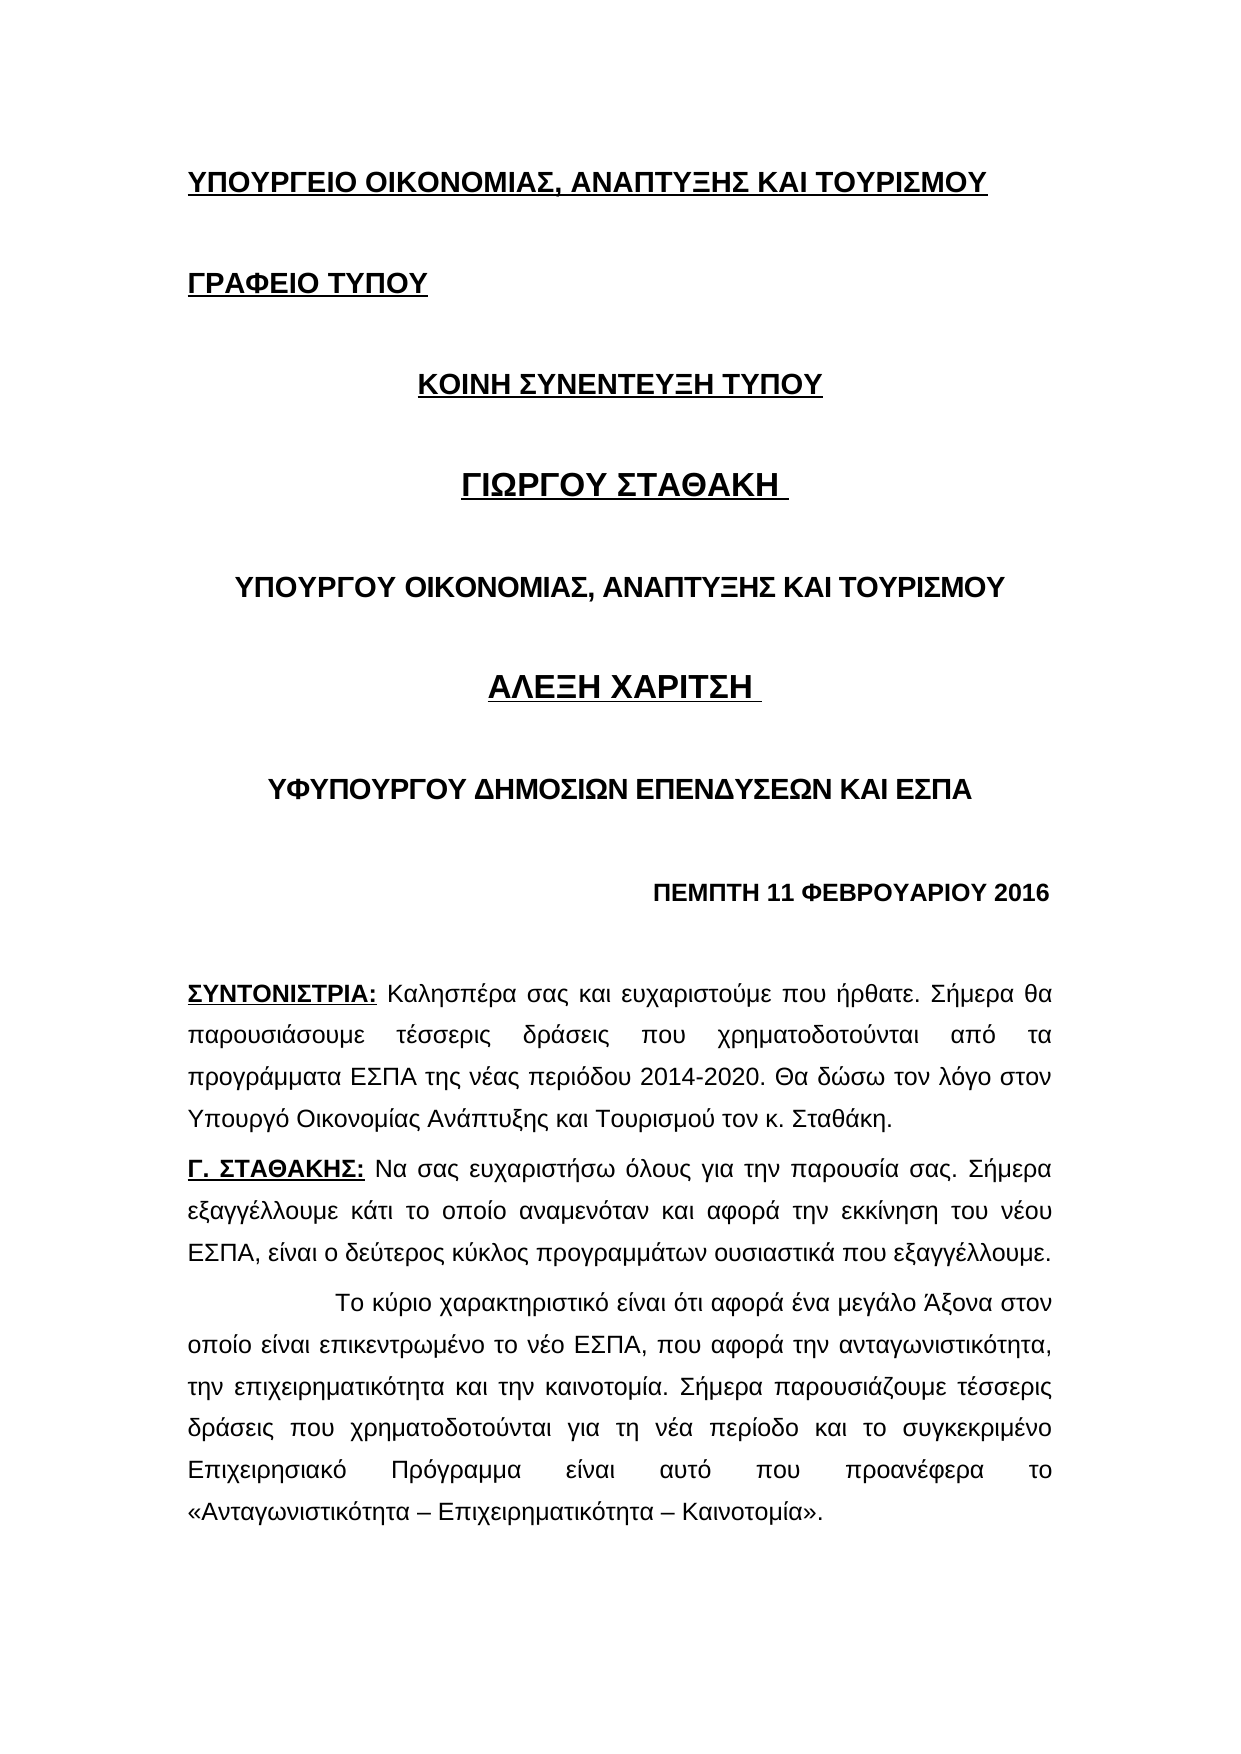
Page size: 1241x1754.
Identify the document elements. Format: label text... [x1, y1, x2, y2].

text ΣΥΝΤΟΝΙΣΤΡΙΑ: Καλησπέρα σας και ευχαριστούμε που ήρθατε. Σήμερα θα παρουσιάσουμε τέσσερις δράσεις που χρηματοδοτούνται από τα προγράμματα ΕΣΠΑ της νέας περιόδου 2014-2020. Θα δώσω τον λόγο στον Υπουργό Οικονομίας Ανάπτυξης και Τουρισμού τον κ. Σταθάκη. [187, 969, 1053, 1136]
text ΥΦΥΠΟΥΡΓΟΥ ΔΗΜΟΣΙΩΝ ΕΠΕΝΔΥΣΕΩΝ ΚΑΙ ΕΣΠΑ [187, 766, 1053, 808]
text ΥΠΟΥΡΓΟΥ ΟΙΚΟΝΟΜΙΑΣ, ΑΝΑΠΤΥΞΗΣ ΚΑΙ ΤΟΥΡΙΣΜΟΥ [187, 564, 1053, 606]
text ΓΡΑΦΕΙΟ ΤΥΠΟΥ [187, 260, 1053, 302]
subtitle ΠΕΜΠΤΗ 11 ΦΕΒΡΟΥΑΡΙΟΥ 2016 [187, 868, 1050, 909]
subtitle ΚΟΙΝΗ ΣΥΝΕΝΤΕΥΞΗ ΤΥΠΟΥ [187, 361, 1053, 403]
subtitle ΓΙΩΡΓΟΥ ΣΤΑΘΑΚΗ [187, 463, 1053, 504]
text ΑΛΕΞΗ ΧΑΡΙΤΣΗ [187, 665, 1053, 707]
text ΥΠΟΥΡΓΕΙΟ ΟΙΚΟΝΟΜΙΑΣ, ΑΝΑΠΤΥΞΗΣ ΚΑΙ ΤΟΥΡΙΣΜΟΥ [187, 159, 1053, 201]
text Το κύριο χαρακτηριστικό είναι ότι αφορά ένα μεγάλο Άξονα στον οποίο είναι επικεντρωμένο το νέο ΕΣΠΑ, που αφορά την ανταγωνιστικότητα, την επιχειρηματικότητα και την καινοτομία. Σήμερα παρουσιάζουμε τέσσερις δράσεις που χρηματοδοτούνται για τη νέα περίοδο και το συγκεκριμένο Επιχειρησιακό Πρόγραμμα είναι αυτό που προανέφερα το «Ανταγωνιστικότητα – Επιχειρηματικότητα – Καινοτομία». [187, 1278, 1053, 1528]
text Γ. ΣΤΑΘΑΚΗΣ: Να σας ευχαριστήσω όλους για την παρουσία σας. Σήμερα εξαγγέλλουμε κάτι το οποίο αναμενόταν και αφορά την εκκίνηση του νέου ΕΣΠΑ, είναι ο δεύτερος κύκλος προγραμμάτων ουσιαστικά που εξαγγέλλουμε. [187, 1144, 1053, 1269]
